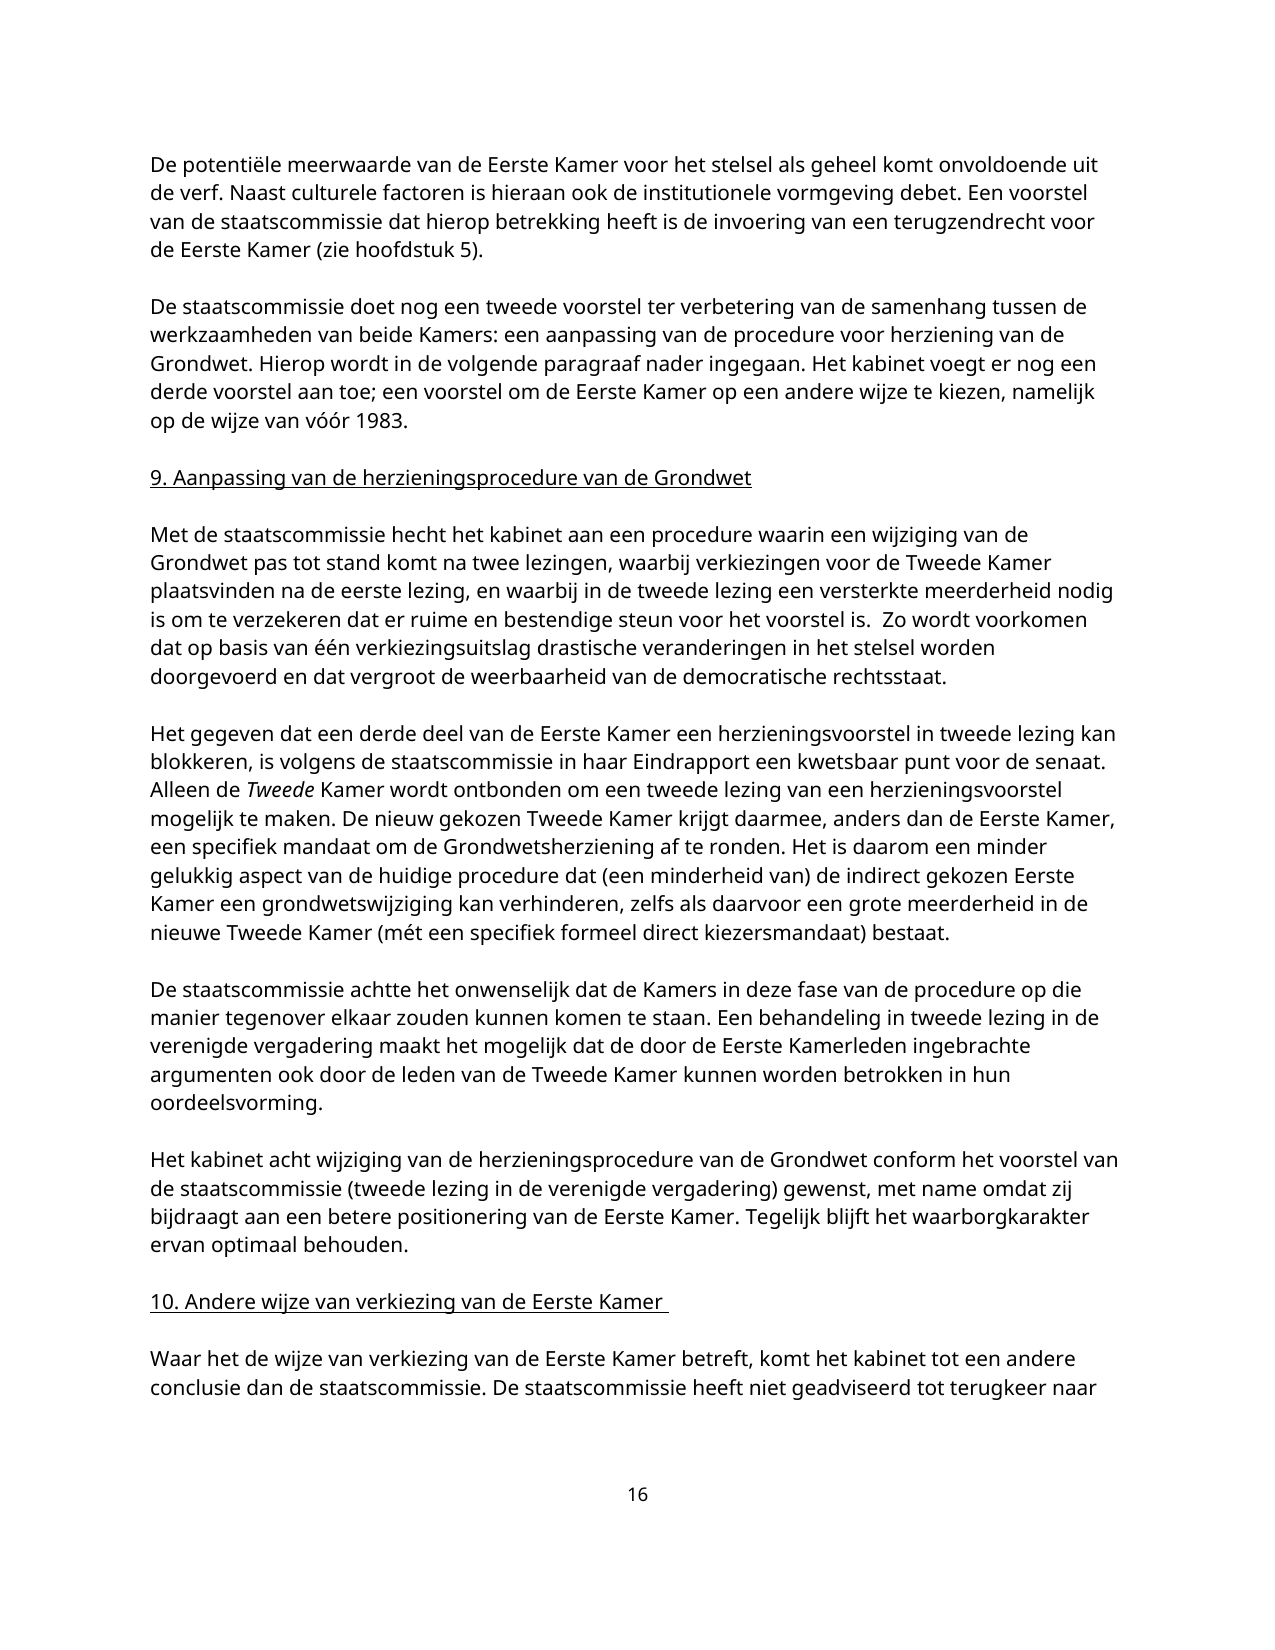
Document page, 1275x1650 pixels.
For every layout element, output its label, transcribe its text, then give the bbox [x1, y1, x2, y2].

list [150, 1344, 1125, 1401]
text Het gegeven dat een derde deel van de Eerste Kamer een herzieningsvoorstel in tweede lezing kan blokkeren, is volgens de staatscommissie in haar Eindrapport een kwetsbaar punt voor de senaat. Alleen de Tweede Kamer wordt ontbonden om een tweede lezing van een herzieningsvoorstel mogelijk te maken. De nieuw gekozen Tweede Kamer krijgt daarmee, anders dan de Eerste Kamer, een specifiek mandaat om de Grondwetsherziening af te ronden. Het is daarom een minder gelukkig aspect van de huidige procedure dat (een minderheid van) de indirect gekozen Eerste Kamer een grondwetswijziging kan verhinderen, zelfs als daarvoor een grote meerderheid in de nieuwe Tweede Kamer (mét een specifiek formeel direct kiezersmandaat) bestaat. [150, 719, 1125, 946]
text 10. Andere wijze van verkiezing van de Eerste Kamer [150, 1287, 1125, 1316]
text De staatscommissie achtte het onwenselijk dat de Kamers in deze fase van de procedure op die manier tegenover elkaar zouden kunnen komen te staan. Een behandeling in tweede lezing in de verenigde vergadering maakt het mogelijk dat de door de Eerste Kamerleden ingebrachte argumenten ook door de leden van de Tweede Kamer kunnen worden betrokken in hun oordeelsvorming. [150, 975, 1125, 1117]
text De staatscommissie doet nog een tweede voorstel ter verbetering van de samenhang tussen de werkzaamheden van beide Kamers: een aanpassing van de procedure voor herziening van de Grondwet. Hierop wordt in de volgende paragraaf nader ingegaan. Het kabinet voegt er nog een derde voorstel aan toe; een voorstel om de Eerste Kamer op een andere wijze te kiezen, namelijk op de wijze van vóór 1983. [150, 292, 1125, 434]
text Met de staatscommissie hecht het kabinet aan een procedure waarin een wijziging van de Grondwet pas tot stand komt na twee lezingen, waarbij verkiezingen voor de Tweede Kamer plaatsvinden na de eerste lezing, en waarbij in de tweede lezing een versterkte meerderheid nodig is om te verzekeren dat er ruime en bestendige steun voor het voorstel is. Zo wordt voorkomen dat op basis van één verkiezingsuitslag drastische veranderingen in het stelsel worden doorgevoerd en dat vergroot de weerbaarheid van de democratische rechtsstaat. [150, 520, 1125, 690]
text 9. Aanpassing van de herzieningsprocedure van de Grondwet [150, 463, 1125, 491]
list Het kabinet acht wijziging van de herzieningsprocedure van de Grondwet conform het voorstel van de staatscommissie (tweede lezing in de verenigde vergadering) gewenst, met name omdat zij bijdraagt aan een betere positionering van de Eerste Kamer. Tegelijk blijft het waarborgkarakter ervan optimaal behouden. [150, 1145, 1125, 1259]
text De potentiële meerwaarde van de Eerste Kamer voor het stelsel als geheel komt onvoldoende uit de verf. Naast culturele factoren is hieraan ook de institutionele vormgeving debet. Een voorstel van de staatscommissie dat hierop betrekking heeft is de invoering van een terugzendrecht voor de Eerste Kamer (zie hoofdstuk 5). [150, 150, 1125, 264]
